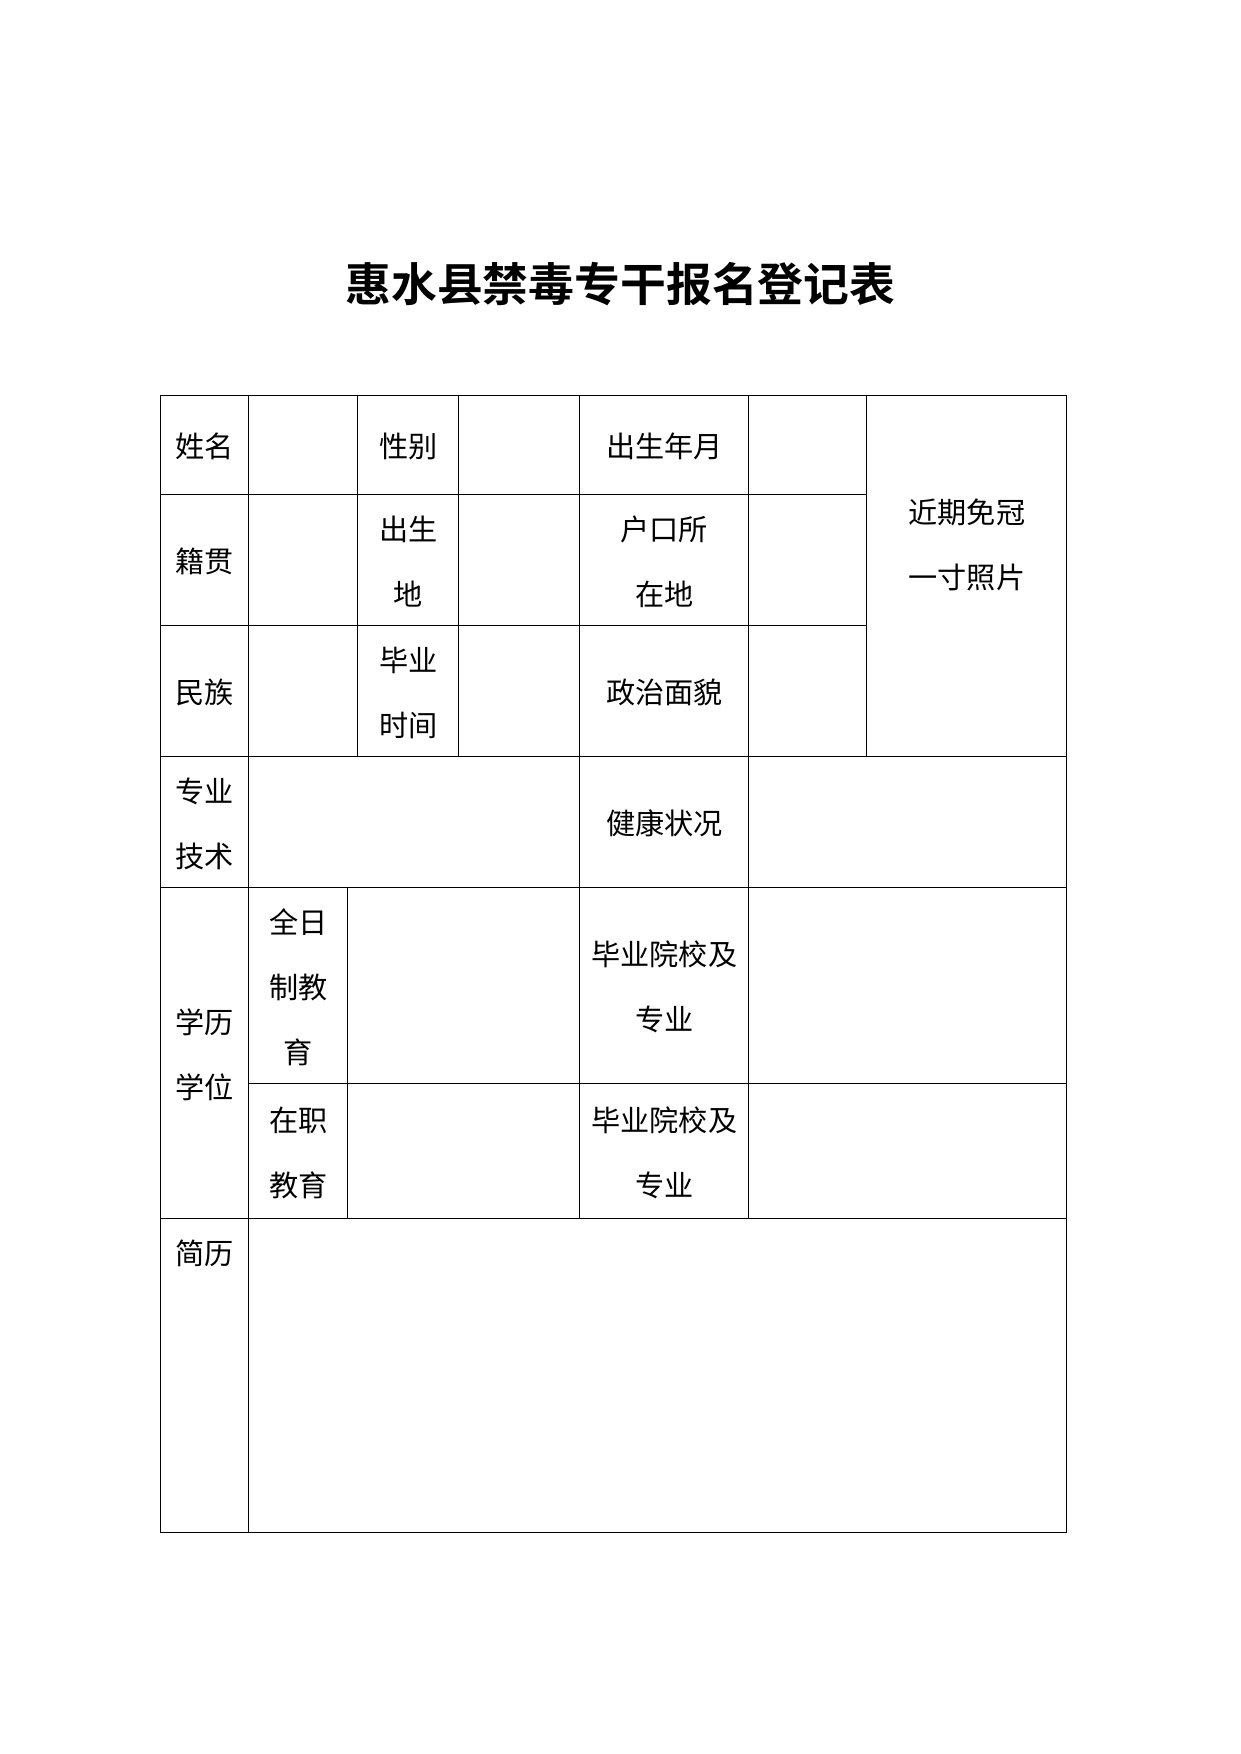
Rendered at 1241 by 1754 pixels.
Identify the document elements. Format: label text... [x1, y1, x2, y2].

table_cell [348, 888, 579, 1083]
table_cell 出生地 [358, 495, 458, 625]
table_cell 专业技术 [161, 757, 248, 887]
table_header [749, 396, 866, 494]
table_header 性别 [358, 396, 458, 494]
table_cell [348, 1084, 579, 1218]
table_cell 毕业院校及专业 [580, 888, 748, 1083]
table_cell 毕业院校及专业 [580, 1084, 748, 1218]
table_cell 籍贯 [161, 495, 248, 625]
table_cell [459, 626, 579, 756]
text 惠水县禁毒专干报名登记表 [159, 233, 1081, 330]
table_cell 全日制教育 [249, 888, 347, 1083]
table_cell [749, 626, 866, 756]
table_cell [249, 495, 357, 625]
table_cell [249, 757, 579, 887]
table_cell [249, 626, 357, 756]
table_cell [749, 1084, 1066, 1218]
table_cell [459, 495, 579, 625]
table_cell 毕业 时间 [358, 626, 458, 756]
table_cell [749, 495, 866, 625]
table_cell [749, 888, 1066, 1083]
table_cell 户口所 在地 [580, 495, 748, 625]
table_cell 简历 [161, 1219, 248, 1532]
table_cell [249, 1219, 1066, 1532]
table_cell 政治面貌 [580, 626, 748, 756]
table_header 姓名 [161, 396, 248, 494]
table_cell 在职教育 [249, 1084, 347, 1218]
table_cell 民族 [161, 626, 248, 756]
table_cell 健康状况 [580, 757, 748, 887]
table_header [249, 396, 357, 494]
table_cell 学历学位 [161, 888, 248, 1218]
table_header 出生年月 [580, 396, 748, 494]
table_cell [749, 757, 1066, 887]
table_header 近期免冠 一寸照片 [867, 396, 1066, 756]
table_header [459, 396, 579, 494]
